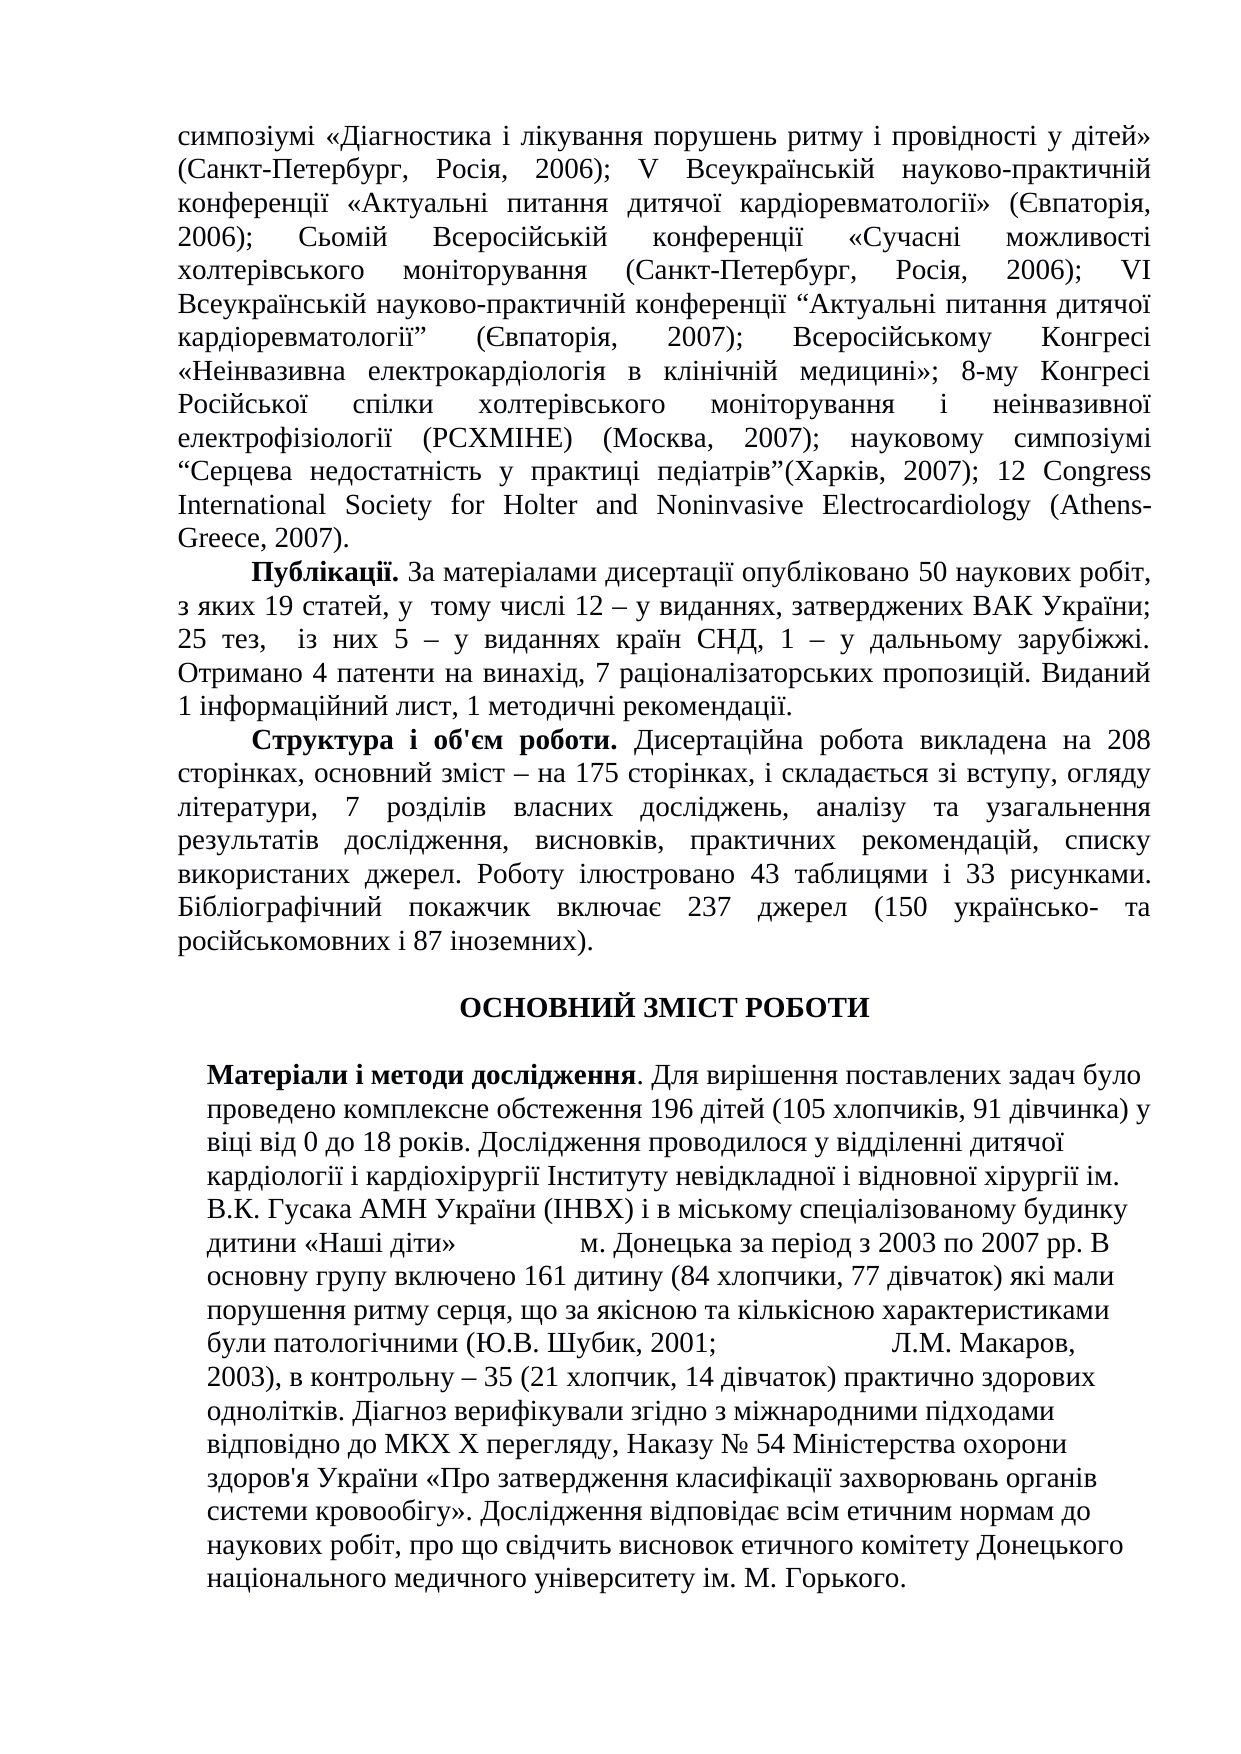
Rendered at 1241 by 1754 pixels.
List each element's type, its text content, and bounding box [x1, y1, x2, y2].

text ОСНОВНИЙ ЗМІСТ РОБОТИ [177, 990, 1152, 1024]
text Матеріали і методи дослідження. Для вирішення поставлених задач було проведено комплексне обстеження 196 дітей (105 хлопчиків, 91 дівчинка) у віці від 0 до 18 років. Дослідження проводилося у відділенні дитячої кардіології і кардіохірургії Інституту невідкладної і відновної хірургії ім. В.К. Гусака АМН України (ІНВХ) і в міському спеціалізованому будинку дитини «Наші діти» м. Донецька за період з 2003 по 2007 рр. В основну групу включено 161 дитину (84 хлопчики, 77 дівчаток) які мали порушення ритму серця, що за якісною та кількісною характеристиками були патологічними (Ю.В. Шубик, 2001; Л.М. Макаров, 2003), в контрольну – 35 (21 хлопчик, 14 дівчаток) практично здорових однолітків. Діагноз верифікували згідно з міжнародними підходами відповідно до МКХ Х перегляду, Наказу № 54 Міністерства охорони здоров'я України «Про затвердження класифікації захворювань органів системи кровообігу». Дослідження відповідає всім етичним нормам до наукових робіт, про що свідчить висновок етичного комітету Донецького національного медичного університету ім. М. Горького. [207, 1057, 1152, 1594]
text Структура і об'єм роботи. Дисертаційна робота викладена на 208 сторінках, основний зміст – на 175 сторінках, і складається зі вступу, огляду літератури, 7 розділів власних досліджень, аналізу та узагальнення результатів дослідження, висновків, практичних рекомендацій, списку використаних джерел. Роботу ілюстровано 43 таблицями і 33 рисунками. Бібліографічний покажчик включає 237 джерел (150 українсько- та російськомовних і 87 іноземних). [177, 722, 1152, 957]
text Публікації. За матеріалами дисертації опубліковано 50 наукових робіт, з яких 19 статей, у тому числі 12 – у виданнях, затверджених ВАК України; 25 тез, із них 5 – у виданнях країн СНД, 1 – у дальньому зарубіжжі. Отримано 4 патенти на винахід, 7 раціоналізаторських пропозицій. Виданий 1 інформаційний лист, 1 методичні рекомендації. [177, 554, 1152, 722]
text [177, 118, 1152, 554]
